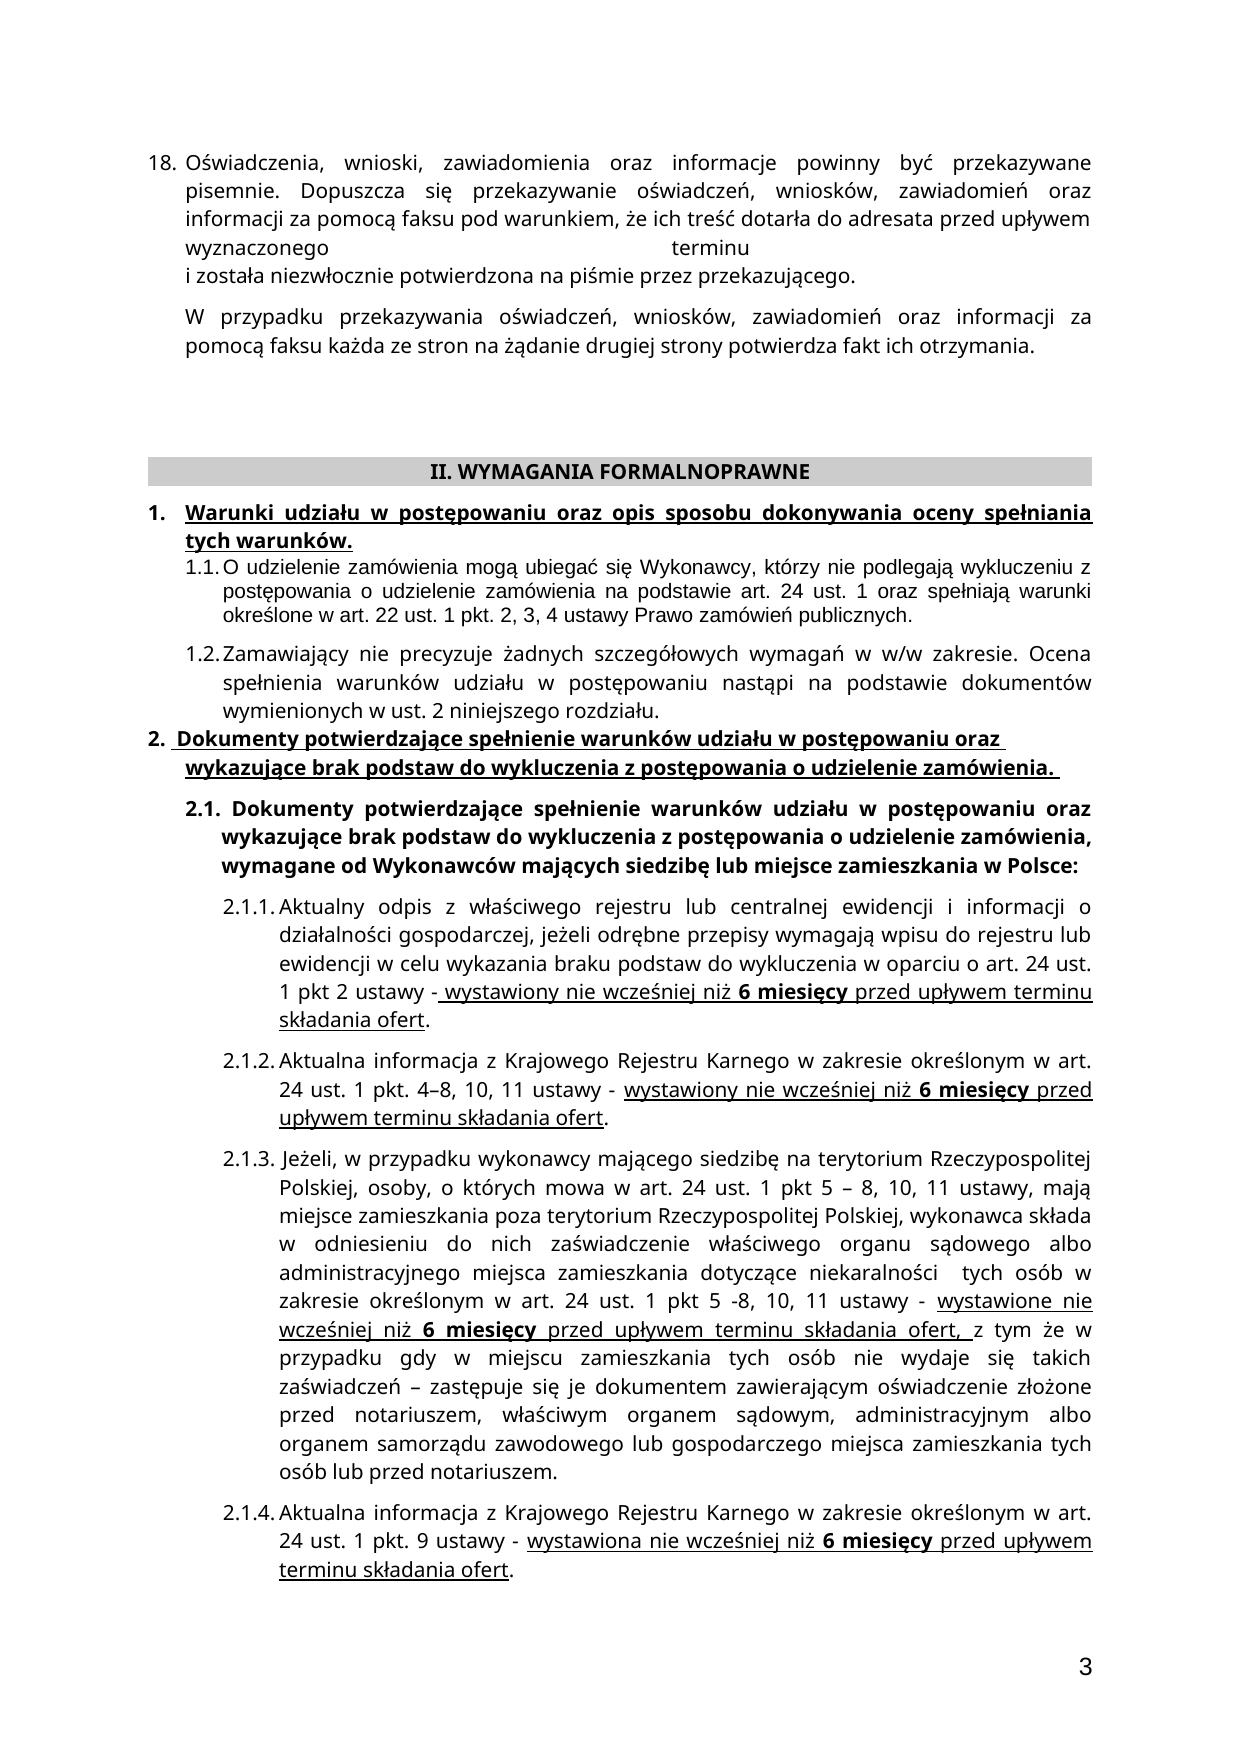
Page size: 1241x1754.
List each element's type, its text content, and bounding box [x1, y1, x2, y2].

text 1. Warunki udziału w postępowaniu oraz opis sposobu dokonywania oceny spełniania tych warunków. [148, 498, 1092, 555]
text 2.1.4. Aktualna informacja z Krajowego Rejestru Karnego w zakresie określonym w art. 24 ust. 1 pkt. 9 ustawy - wystawiona nie wcześniej niż 6 miesięcy przed upływem terminu składania ofert. [223, 1498, 1092, 1583]
text 1.1. O udzielenie zamówienia mogą ubiegać się Wykonawcy, którzy nie podlegają wykluczeniu z postępowania o udzielenie zamówienia na podstawie art. 24 ust. 1 oraz spełniają warunki określone w art. 22 ust. 1 pkt. 2, 3, 4 ustawy Prawo zamówień publicznych. [185, 555, 1092, 627]
text 2.1.2. Aktualna informacja z Krajowego Rejestru Karnego w zakresie określonym w art. 24 ust. 1 pkt. 4–8, 10, 11 ustawy - wystawiony nie wcześniej niż 6 miesięcy przed upływem terminu składania ofert. [223, 1046, 1092, 1132]
text 2.1.1. Aktualny odpis z właściwego rejestru lub centralnej ewidencji i informacji o działalności gospodarczej, jeżeli odrębne przepisy wymagają wpisu do rejestru lub ewidencji w celu wykazania braku podstaw do wykluczenia w oparciu o art. 24 ust. 1 pkt 2 ustawy - wystawiony nie wcześniej niż 6 miesięcy przed upływem terminu składania ofert. [223, 892, 1092, 1034]
list Zamawiający nie precyzuje żadnych szczegółowych wymagań w w/w zakresie. Ocena spełnienia warunków udziału w postępowaniu nastąpi na podstawie dokumentów wymienionych w ust. 2 niniejszego rozdziału. [185, 639, 1092, 724]
text 2. Dokumenty potwierdzające spełnienie warunków udziału w postępowaniu oraz wykazujące brak podstaw do wykluczenia z postępowania o udzielenie zamówienia. [148, 724, 1092, 781]
text 2.1.3. Jeżeli, w przypadku wykonawcy mającego siedzibę na terytorium Rzeczypospolitej Polskiej, osoby, o których mowa w art. 24 ust. 1 pkt 5 – 8, 10, 11 ustawy, mają miejsce zamieszkania poza terytorium Rzeczypospolitej Polskiej, wykonawca składa w odniesieniu do nich zaświadczenie właściwego organu sądowego albo administracyjnego miejsca zamieszkania dotyczące niekaralności tych osób w zakresie określonym w art. 24 ust. 1 pkt 5 -8, 10, 11 ustawy - wystawione nie wcześniej niż 6 miesięcy przed upływem terminu składania ofert, z tym że w przypadku gdy w miejscu zamieszkania tych osób nie wydaje się takich zaświadczeń – zastępuje się je dokumentem zawierającym oświadczenie złożone przed notariuszem, właściwym organem sądowym, administracyjnym albo organem samorządu zawodowego lub gospodarczego miejsca zamieszkania tych osób lub przed notariuszem. [223, 1144, 1092, 1486]
list Oświadczenia, wnioski, zawiadomienia oraz informacje powinny być przekazywane pisemnie. Dopuszcza się przekazywanie oświadczeń, wniosków, zawiadomień oraz informacji za pomocą faksu pod warunkiem, że ich treść dotarła do adresata przed upływem wyznaczonego terminu i została niezwłocznie potwierdzona na piśmie przez przekazującego. [148, 148, 1092, 290]
text II. WYMAGANIA FORMALNOPRAWNE [148, 457, 1092, 486]
text 2.1. Dokumenty potwierdzające spełnienie warunków udziału w postępowaniu oraz wykazujące brak podstaw do wykluczenia z postępowania o udzielenie zamówienia, wymagane od Wykonawców mających siedzibę lub miejsce zamieszkania w Polsce: [185, 794, 1092, 879]
text W przypadku przekazywania oświadczeń, wniosków, zawiadomień oraz informacji za pomocą faksu każda ze stron na żądanie drugiej strony potwierdza fakt ich otrzymania. [185, 302, 1092, 359]
